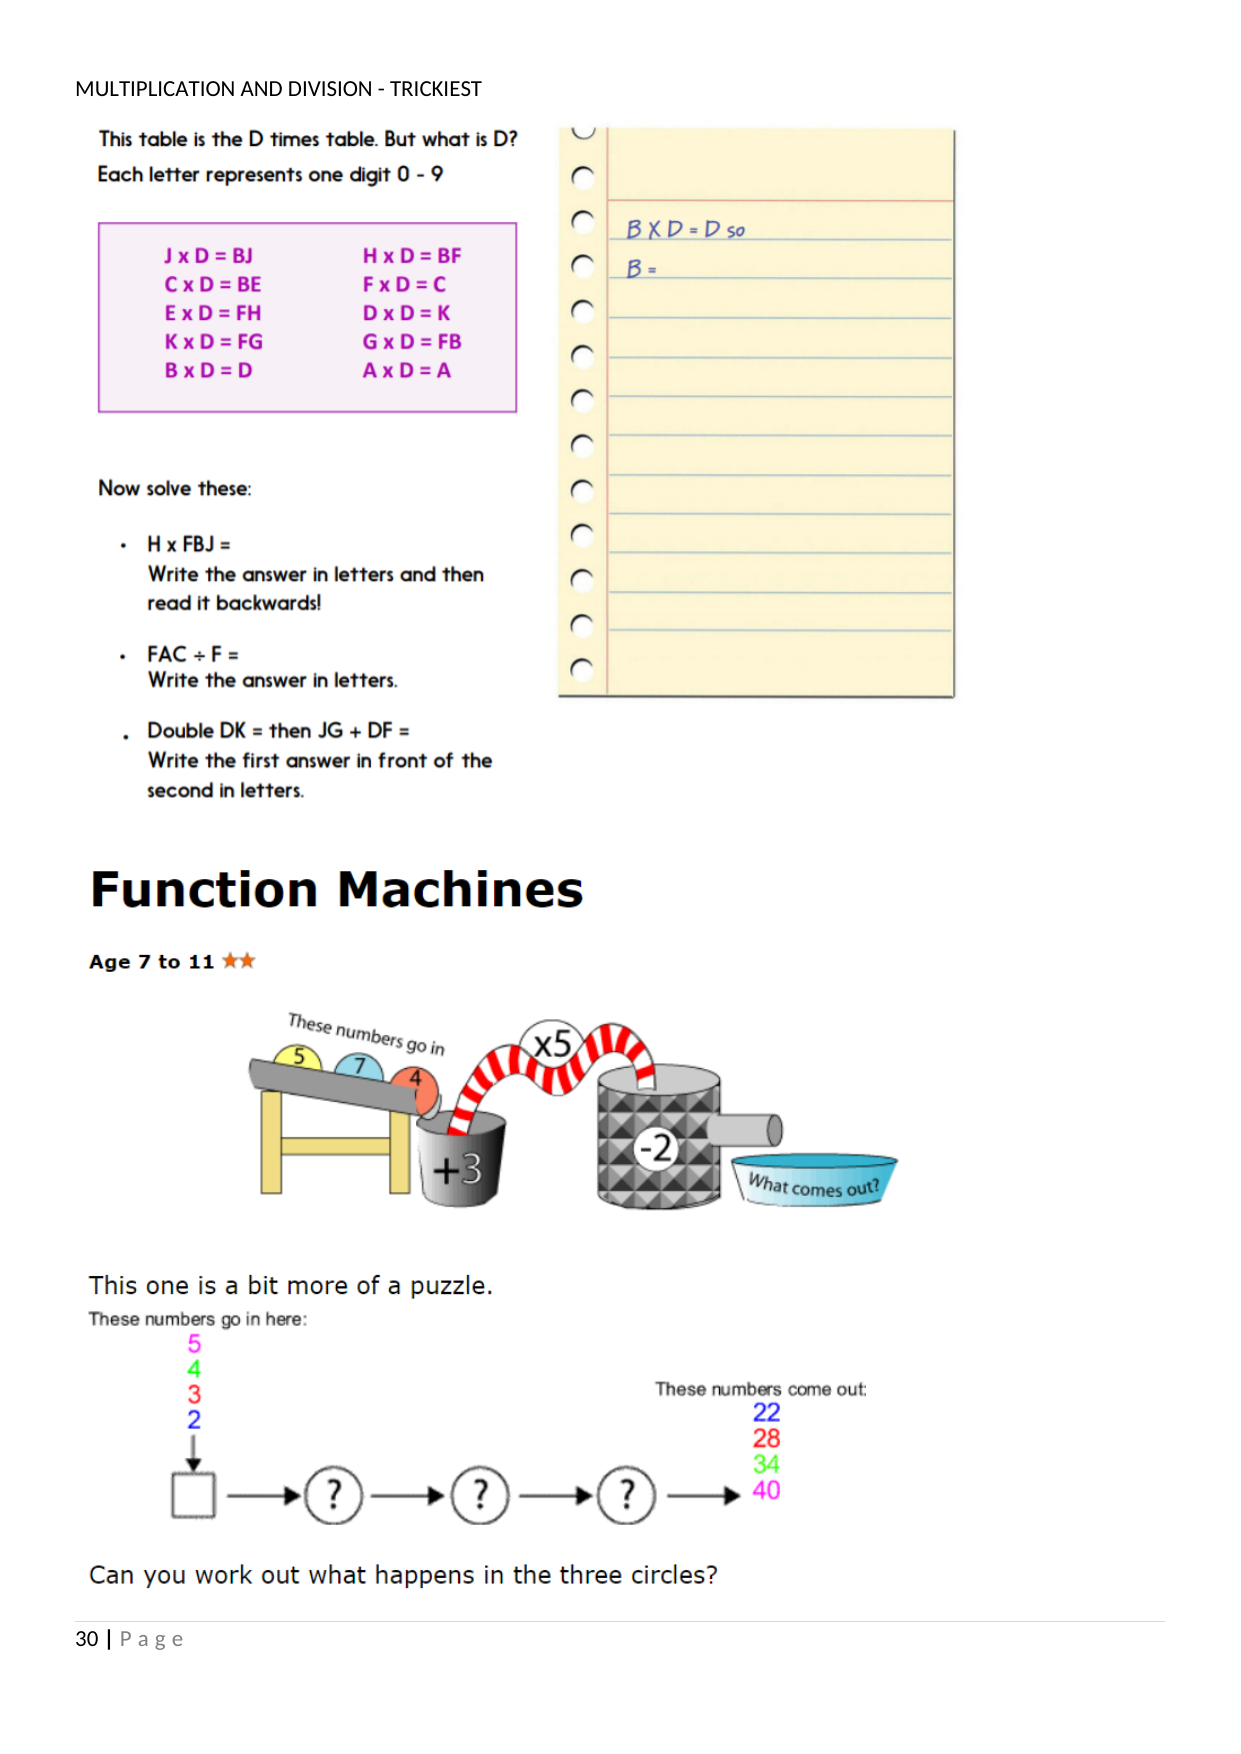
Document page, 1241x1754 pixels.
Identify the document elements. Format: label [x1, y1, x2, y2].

picture [75, 101, 974, 842]
picture [75, 860, 919, 1604]
